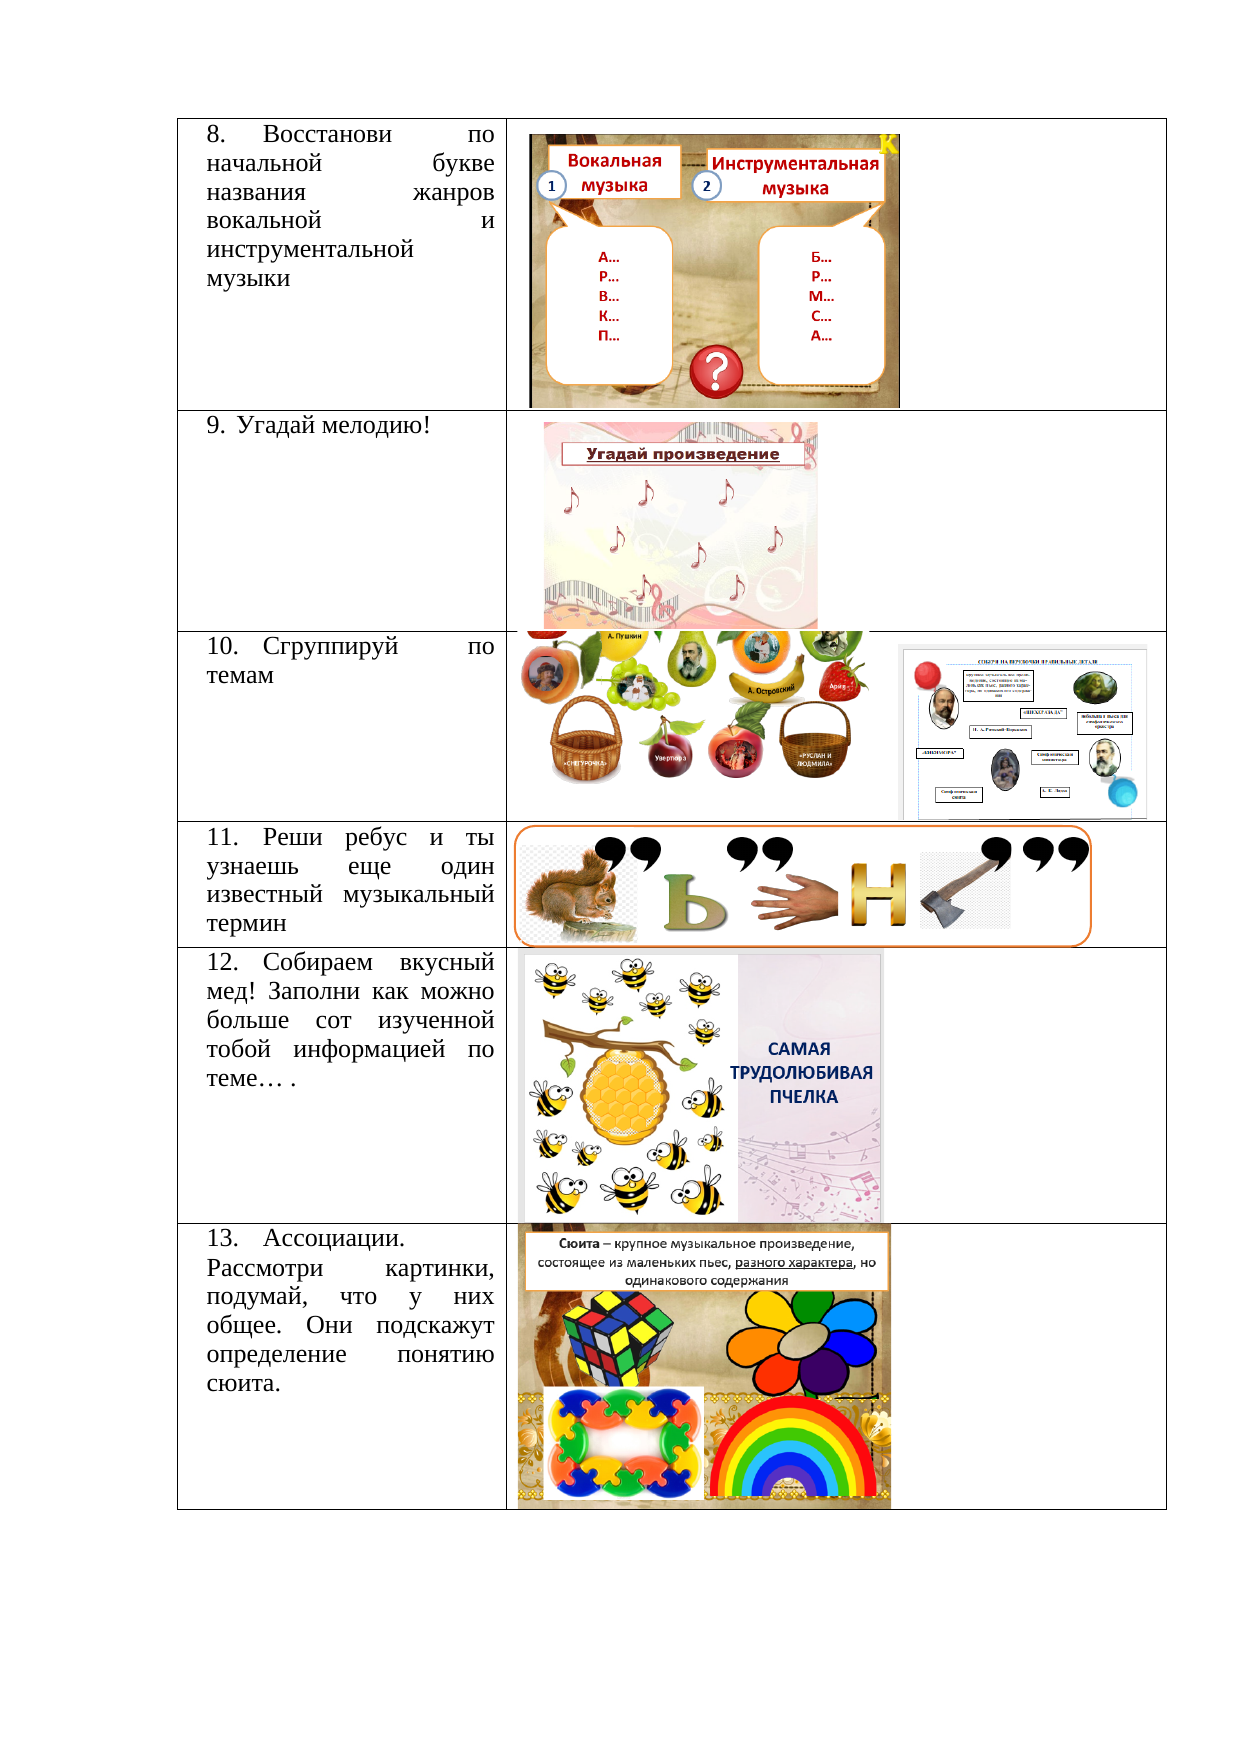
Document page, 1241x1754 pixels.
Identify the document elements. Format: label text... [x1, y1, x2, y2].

picture [517, 948, 892, 1509]
table_cell Угадай мелодию! [178, 411, 506, 631]
table_cell Реши ребус и ты узнаешь еще один известный музыкальный термин [178, 822, 506, 947]
table_cell Сгруппируй по темам [178, 632, 506, 821]
table_cell [507, 822, 1166, 947]
table_cell Собираем вкусный мед! Заполни как можно больше сот изученной тобой информацией по теме… . [178, 948, 506, 1223]
picture [542, 490, 822, 629]
table_cell [507, 1224, 517, 1508]
picture [840, 837, 1012, 932]
picture [1023, 837, 1089, 872]
picture [528, 134, 903, 406]
table_cell [507, 948, 517, 1223]
table_cell [507, 411, 1166, 631]
table_cell Восстанови по начальной букве названия жанров вокальной и инструментальной музыки [178, 119, 506, 410]
picture [519, 837, 839, 943]
picture [898, 644, 1148, 820]
table_cell [507, 119, 1166, 410]
table_cell [892, 1224, 1166, 1508]
table_cell [507, 632, 1166, 821]
table_cell Ассоциации. Рассмотри картинки, подумай, что у них общее. Они подскажут определение понятию сюита. [178, 1224, 506, 1508]
table_cell [885, 948, 1166, 1223]
